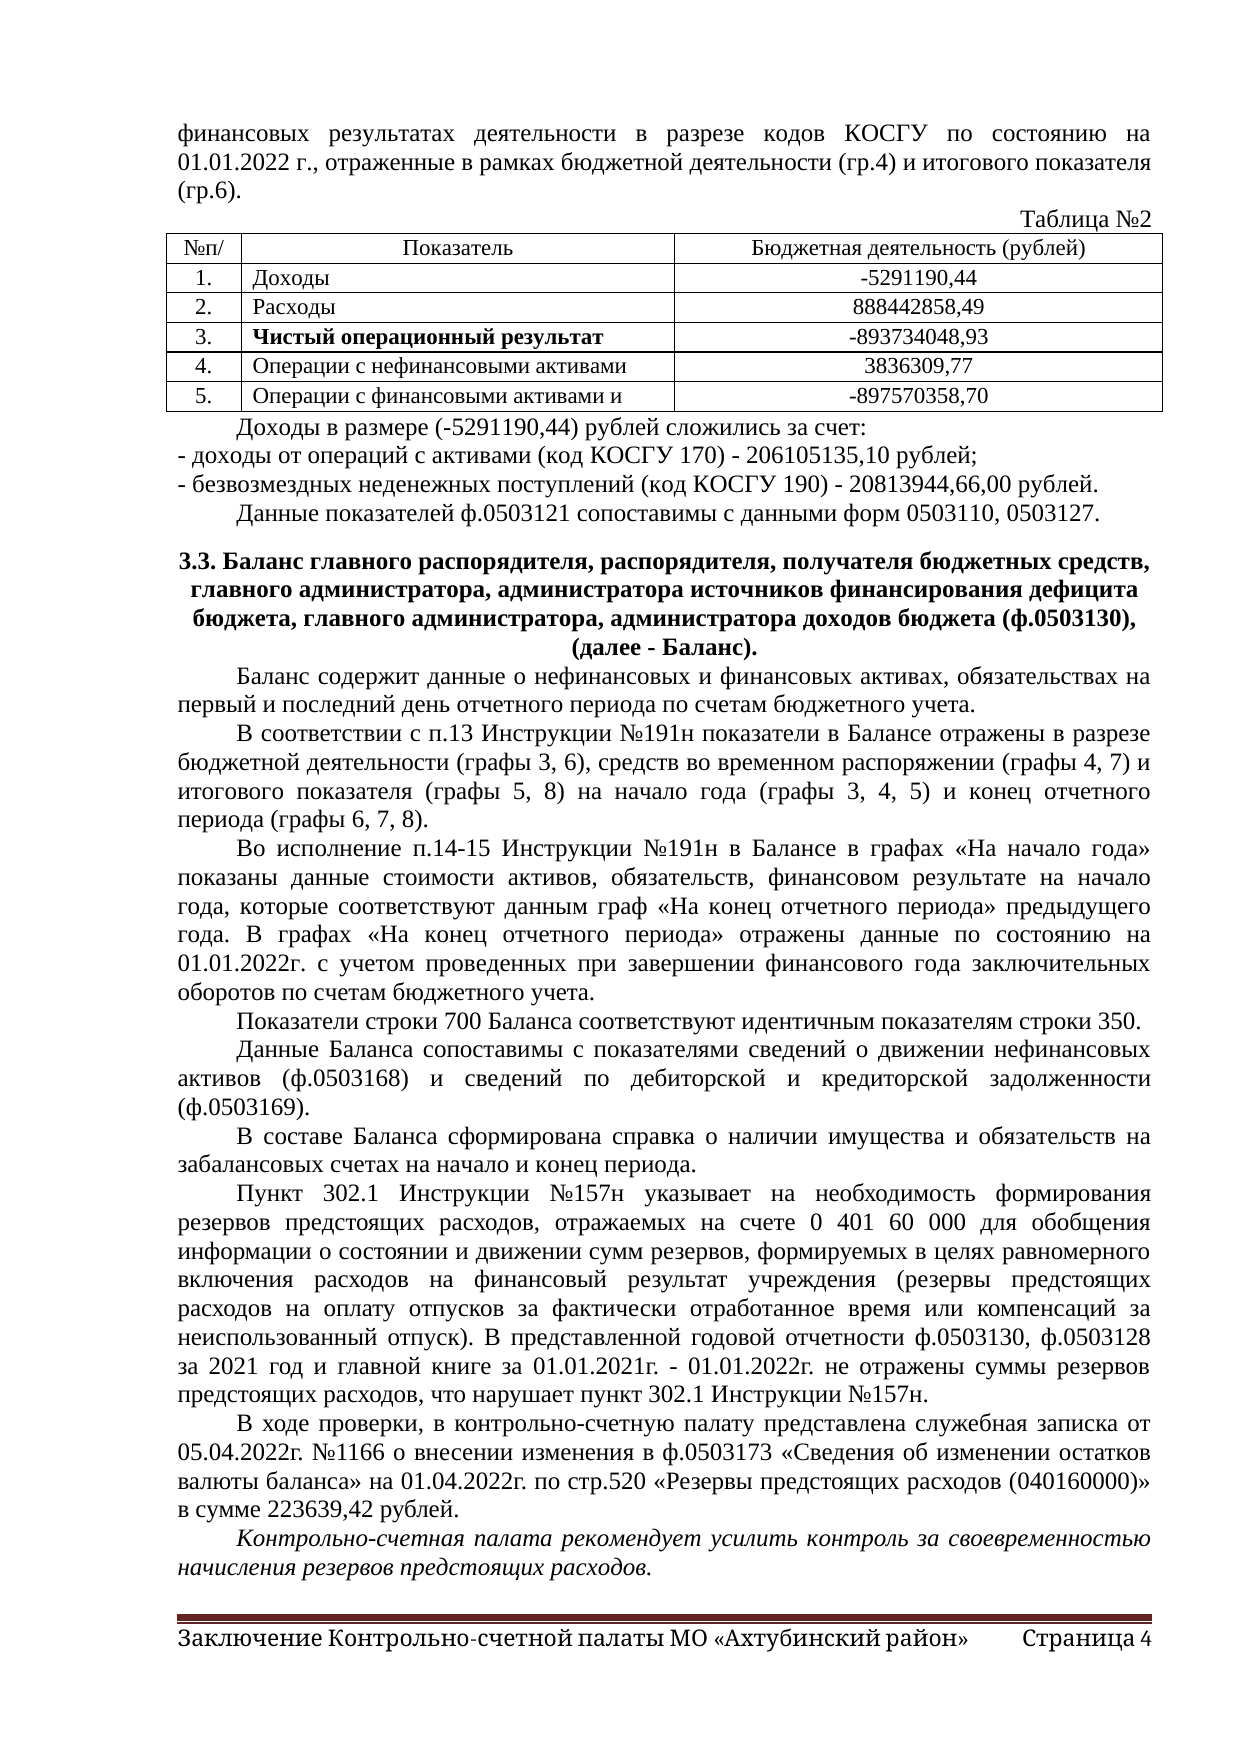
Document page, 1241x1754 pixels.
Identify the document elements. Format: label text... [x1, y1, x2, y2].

table_cell -5291190,44 [675, 264, 1162, 292]
table_cell Операции с нефинансовыми активами [242, 353, 674, 381]
table_cell -897570358,70 [675, 382, 1162, 411]
text Таблица №2 [177, 204, 1152, 233]
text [177, 118, 1152, 204]
table_header Бюджетная деятельность (рублей) [675, 234, 1162, 263]
table_header Показатель [242, 234, 674, 263]
text 3.3. Баланс главного распорядителя, распорядителя, получателя бюджетных средств, главного администратора, администратора источников финансирования дефицита бюджета, главного администратора, администратора доходов бюджета (ф.0503130), (далее - Баланс). [177, 546, 1152, 661]
text Пункт 302.1 Инструкции №157н указывает на необходимость формирования резервов предстоящих расходов, отражаемых на счете 0 401 60 000 для обобщения информации о состоянии и движении сумм резервов, формируемых в целях равномерного включения расходов на финансовый результат учреждения (резервы предстоящих расходов на оплату отпусков за фактически отработанное время или компенсаций за неиспользованный отпуск). В представленной годовой отчетности ф.0503130, ф.0503128 за 2021 год и главной книге за 01.01.2021г. - 01.01.2022г. не отражены суммы резервов предстоящих расходов, что нарушает пункт 302.1 Инструкции №157н. [177, 1178, 1152, 1408]
table_cell 1. [167, 264, 241, 292]
table_cell -893734048,93 [675, 323, 1162, 351]
table_cell 3836309,77 [675, 353, 1162, 381]
text - доходы от операций с активами (код КОСГУ 170) - 206105135,10 рублей; [177, 440, 1152, 469]
text Данные показателей ф.0503121 сопоставимы с данными форм 0503110, 0503127. [177, 498, 1152, 527]
table_cell Операции с финансовыми активами и обязательствами [242, 382, 674, 411]
text Баланс содержит данные о нефинансовых и финансовых активах, обязательствах на первый и последний день отчетного периода по счетам бюджетного учета. [177, 661, 1152, 718]
table_cell 2. [167, 293, 241, 322]
text - безвозмездных неденежных поступлений (код КОСГУ 190) - 20813944,66,00 рублей. [177, 469, 1152, 498]
text Во исполнение п.14-15 Инструкции №191н в Балансе в графах «На начало года» показаны данные стоимости активов, обязательств, финансовом результате на начало года, которые соответствуют данным граф «На конец отчетного периода» предыдущего года. В графах «На конец отчетного периода» отражены данные по состоянию на 01.01.2022г. с учетом проведенных при завершении финансового года заключительных оборотов по счетам бюджетного учета. [177, 833, 1152, 1006]
table_cell 5. [167, 382, 241, 411]
text В соответствии с п.13 Инструкции №191н показатели в Балансе отражены в разрезе бюджетной деятельности (графы 3, 6), средств во временном распоряжении (графы 4, 7) и итогового показателя (графы 5, 8) на начало года (графы 3, 4, 5) и конец отчетного периода (графы 6, 7, 8). [177, 718, 1152, 833]
text Доходы в размере (-5291190,44) рублей сложились за счет: [177, 412, 1152, 440]
table_cell 888442858,49 [675, 293, 1162, 322]
table_cell 3. [167, 323, 241, 351]
table_cell Чистый операционный результат (стр.3+стр.4) [242, 323, 674, 351]
table_cell Доходы [242, 264, 674, 292]
text В составе Баланса сформирована справка о наличии имущества и обязательств на забалансовых счетах на начало и конец периода. [177, 1121, 1152, 1178]
table_header №п/п [167, 234, 241, 263]
text В ходе проверки, в контрольно-счетную палату представлена служебная записка от 05.04.2022г. №1166 о внесении изменения в ф.0503173 «Сведения об изменении остатков валюты баланса» на 01.04.2022г. по стр.520 «Резервы предстоящих расходов (040160000)» в сумме 223639,42 рублей. [177, 1408, 1152, 1523]
text Показатели строки 700 Баланса соответствуют идентичным показателям строки 350. [177, 1006, 1152, 1034]
table_cell 4. [167, 353, 241, 381]
text Данные Баланса сопоставимы с показателями сведений о движении нефинансовых активов (ф.0503168) и сведений по дебиторской и кредиторской задолженности (ф.0503169). [177, 1034, 1152, 1121]
table_cell Расходы [242, 293, 674, 322]
text Контрольно-счетная палата рекомендует усилить контроль за своевременностью начисления резервов предстоящих расходов. [177, 1523, 1152, 1581]
